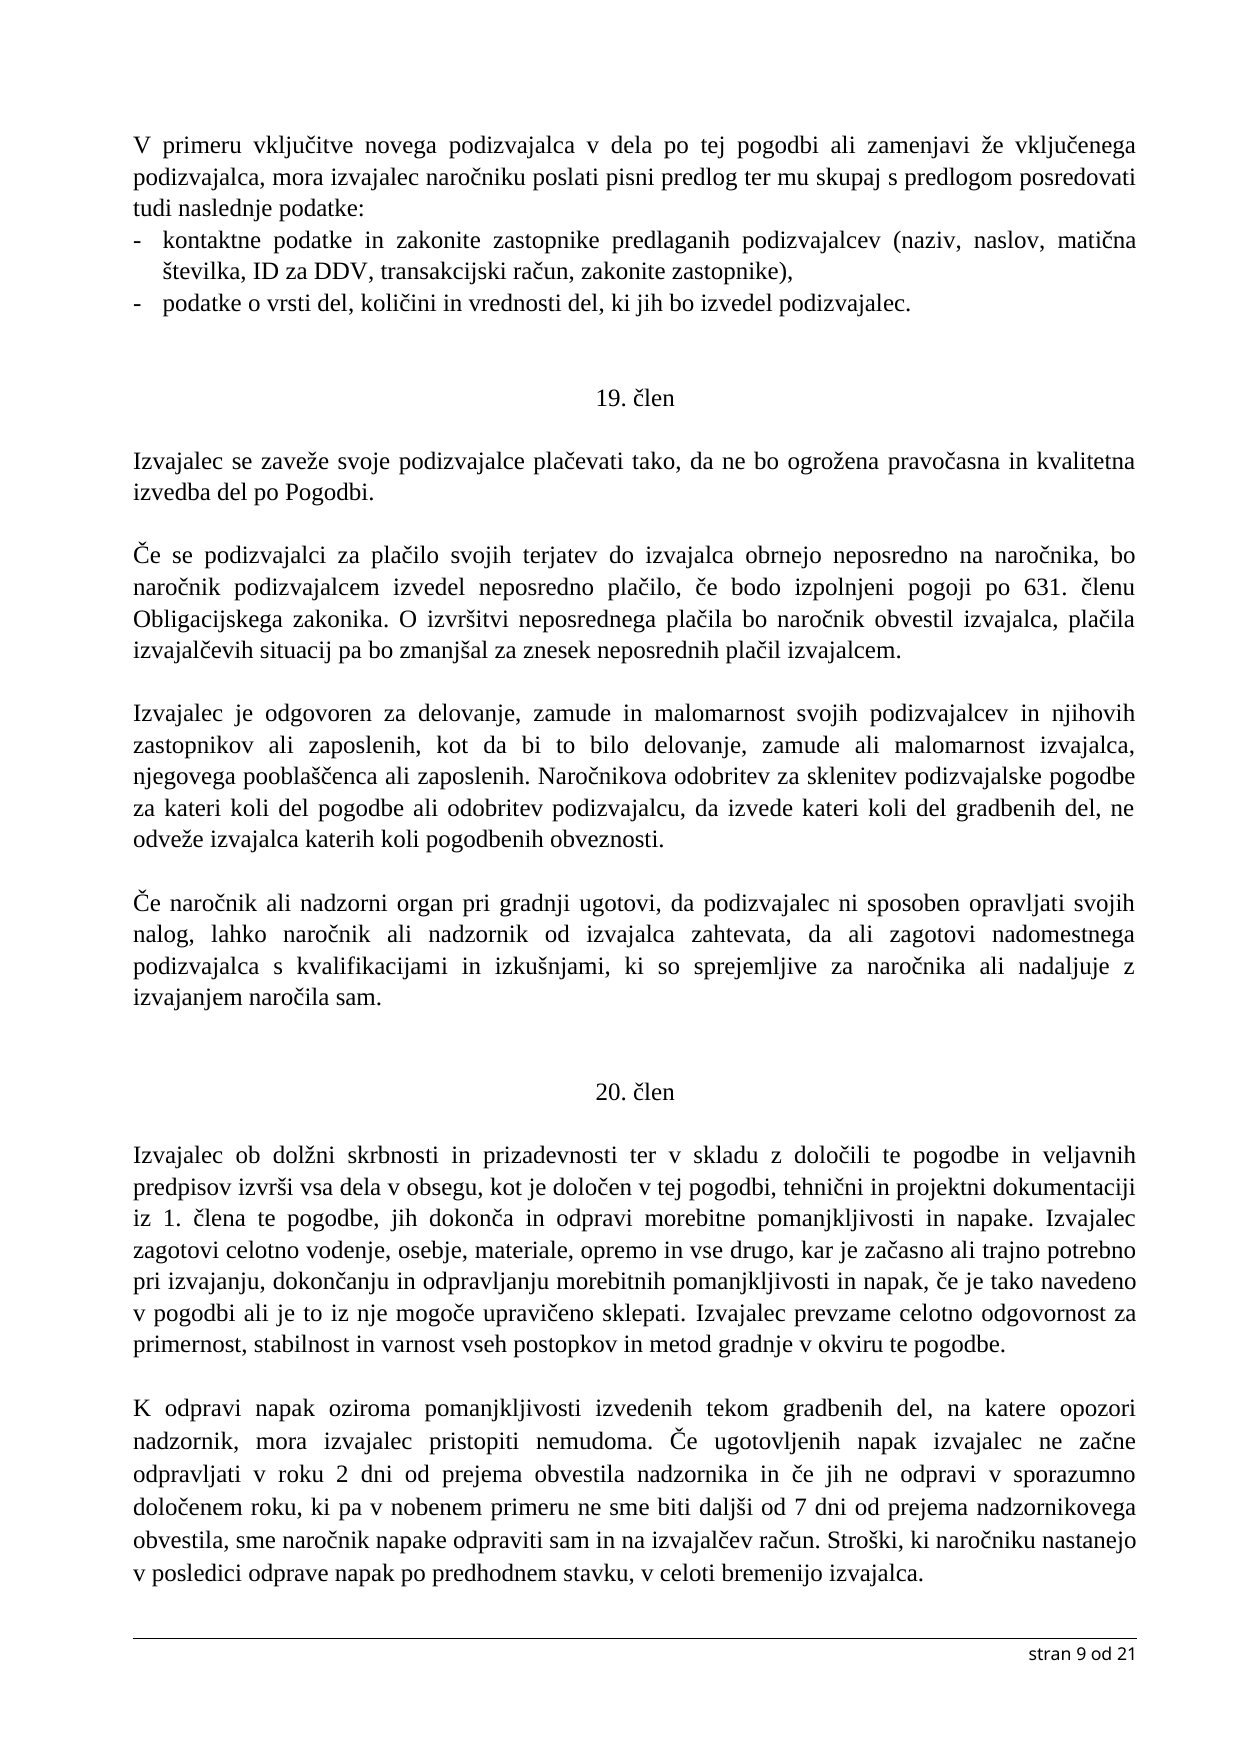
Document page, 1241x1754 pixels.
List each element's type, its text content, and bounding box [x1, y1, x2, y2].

text Izvajalec ob dolžni skrbnosti in prizadevnosti ter v skladu z določili te pogodbe in veljavnih predpisov izvrši vsa dela v obsegu, kot je določen v tej pogodbi, tehnični in projektni dokumentaciji iz 1. člena te pogodbe, jih dokonča in odpravi morebitne pomanjkljivosti in napake. Izvajalec zagotovi celotno vodenje, osebje, materiale, opremo in vse drugo, kar je začasno ali trajno potrebno pri izvajanju, dokončanju in odpravljanju morebitnih pomanjkljivosti in napak, če je tako navedeno v pogodbi ali je to iz nje mogoče upravičeno sklepati. Izvajalec prevzame celotno odgovornost za primernost, stabilnost in varnost vseh postopkov in metod gradnje v okviru te pogodbe. [133, 1140, 1137, 1358]
list kontaktne podatke in zakonite zastopnike predlaganih podizvajalcev (naziv, naslov, matična številka, ID za DDV, transakcijski račun, zakonite zastopnike), [133, 225, 1137, 285]
text V primeru vključitve novega podizvajalca v dela po tej pogodbi ali zamenjavi že vključenega podizvajalca, mora izvajalec naročniku poslati pisni predlog ter mu skupaj s predlogom posredovati tudi naslednje podatke: [133, 130, 1137, 222]
text K odpravi napak oziroma pomanjkljivosti izvedenih tekom gradbenih del, na katere opozori nadzornik, mora izvajalec pristopiti nemudoma. Če ugotovljenih napak izvajalec ne začne odpravljati v roku 2 dni od prejema obvestila nadzornika in če jih ne odpravi v sporazumno določenem roku, ki pa v nobenem primeru ne sme biti daljši od 7 dni od prejema nadzornikovega obvestila, sme naročnik napake odpraviti sam in na izvajalčev račun. Stroški, ki naročniku nastanejo v posledici odprave napak po predhodnem stavku, v celoti bremenijo izvajalca. [133, 1393, 1137, 1587]
text Izvajalec je odgovoren za delovanje, zamude in malomarnost svojih podizvajalcev in njihovih zastopnikov ali zaposlenih, kot da bi to bilo delovanje, zamude ali malomarnost izvajalca, njegovega pooblaščenca ali zaposlenih. Naročnikova odobritev za sklenitev podizvajalske pogodbe za kateri koli del pogodbe ali odobritev podizvajalcu, da izvede kateri koli del gradbenih del, ne odveže izvajalca katerih koli pogodbenih obveznosti. [133, 698, 1136, 853]
text Če se podizvajalci za plačilo svojih terjatev do izvajalca obrnejo neposredno na naročnika, bo naročnik podizvajalcem izvedel neposredno plačilo, če bodo izpolnjeni pogoji po 631. členu Obligacijskega zakonika. O izvršitvi neposrednega plačila bo naročnik obvestil izvajalca, plačila izvajalčevih situacij pa bo zmanjšal za znesek neposrednih plačil izvajalcem. [133, 541, 1136, 664]
list podatke o vrsti del, količini in vrednosti del, ki jih bo izvedel podizvajalec. [133, 288, 1137, 317]
text Izvajalec se zaveže svoje podizvajalce plačevati tako, da ne bo ogrožena pravočasna in kvalitetna izvedba del po Pogodbi. [133, 446, 1136, 506]
text Če naročnik ali nadzorni organ pri gradnji ugotovi, da podizvajalec ni sposoben opravljati svojih nalog, lahko naročnik ali nadzornik od izvajalca zahtevata, da ali zagotovi nadomestnega podizvajalca s kvalifikacijami in izkušnjami, ki so sprejemljive za naročnika ali nadaljuje z izvajanjem naročila sam. [133, 888, 1136, 1011]
list člen [133, 1077, 1137, 1106]
list člen [133, 383, 1137, 411]
